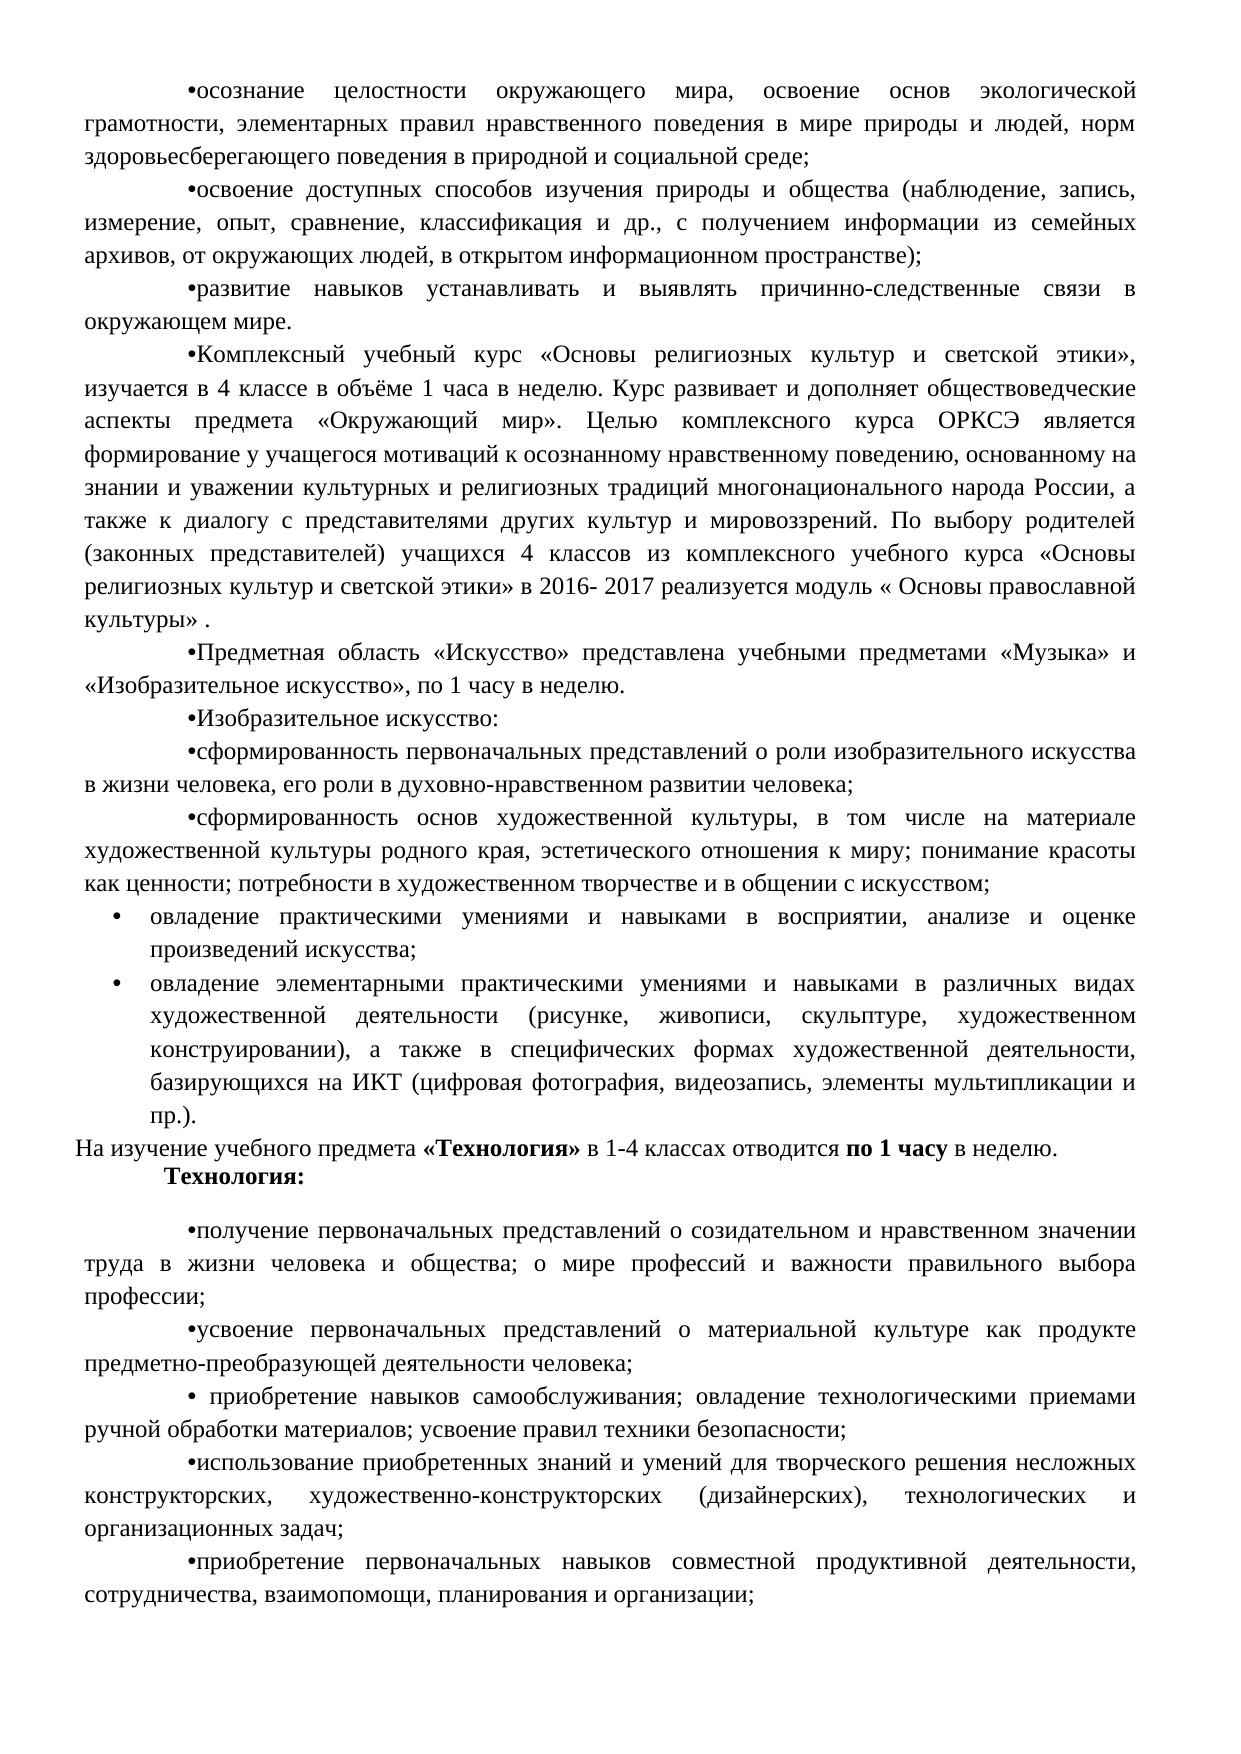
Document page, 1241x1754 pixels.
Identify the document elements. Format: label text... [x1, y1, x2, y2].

list использование приобретенных знаний и умений для творческого решения несложных конструкторских, художественно-конструкторских (дизайнерских), технологических и организационных задач; [84, 1447, 1137, 1542]
list сформированность первоначальных представлений о роли изобразительного искусства в жизни человека, его роли в духовно-нравственном развитии человека; [84, 736, 1137, 798]
list Предметная область «Искусство» представлена учебными предметами «Музыка» и «Изобразительное искусство», по 1 часу в неделю. [84, 637, 1137, 699]
list приобретение навыков самообслуживания; овладение технологическими приемами ручной обработки материалов; усвоение правил техники безопасности; [84, 1381, 1137, 1442]
list овладение практическими умениями и навыками в восприятии, анализе и оценке произведений искусства; [112, 901, 1137, 963]
list Изобразительное искусство: [84, 703, 1137, 732]
list Комплексный учебный курс «Основы религиозных культур и светской этики», изучается в 4 классе в объёме 1 часа в неделю. Курс развивает и дополняет обществоведческие аспекты предмета «Окружающий мир». Целью комплексного курса ОРКСЭ является формирование у учащегося мотиваций к осознанному нравственному поведению, основанному на знании и уважении культурных и религиозных традиций многонационального народа России, а также к диалогу с представителями других культур и мировоззрений. По выбору родителей (законных представителей) учащихся 4 классов из комплексного учебного курса «Основы религиозных культур и светской этики» в 2016- 2017 реализуется модуль « Основы православной культуры» . [84, 339, 1137, 632]
list усвоение первоначальных представлений о материальной культуре как продукте предметно-преобразующей деятельности человека; [84, 1314, 1137, 1376]
list сформированность основ художественной культуры, в том числе на материале художественной культуры родного края, эстетического отношения к миру; понимание красоты как ценности; потребности в художественном творчестве и в общении с искусством; [84, 802, 1137, 897]
list осознание целостности окружающего мира, освоение основ экологической грамотности, элементарных правил нравственного поведения в мире природы и людей, норм здоровьесберегающего поведения в природной и социальной среде; [84, 75, 1137, 170]
list освоение доступных способов изучения природы и общества (наблюдение, запись, измерение, опыт, сравнение, классификация и др., с получением информации из семейных архивов, от окружающих людей, в открытом информационном пространстве); [84, 174, 1137, 269]
text Технология: [75, 1161, 1137, 1190]
list приобретение первоначальных навыков совместной продуктивной деятельности, сотрудничества, взаимопомощи, планирования и организации; [84, 1546, 1137, 1608]
list получение первоначальных представлений о созидательном и нравственном значении труда в жизни человека и общества; о мире профессий и важности правильного выбора профессии; [84, 1215, 1137, 1310]
text На изучение учебного предмета «Технология» в 1-4 классах отводится по 1 часу в неделю. [75, 1133, 1137, 1161]
list овладение элементарными практическими умениями и навыками в различных видах художественной деятельности (рисунке, живописи, скульптуре, художественном конструировании), а также в специфических формах художественной деятельности, базирующихся на ИКТ (цифровая фотография, видеозапись, элементы мультипликации и пр.). [112, 967, 1137, 1128]
list развитие навыков устанавливать и выявлять причинно-следственные связи в окружающем мире. [84, 273, 1137, 335]
